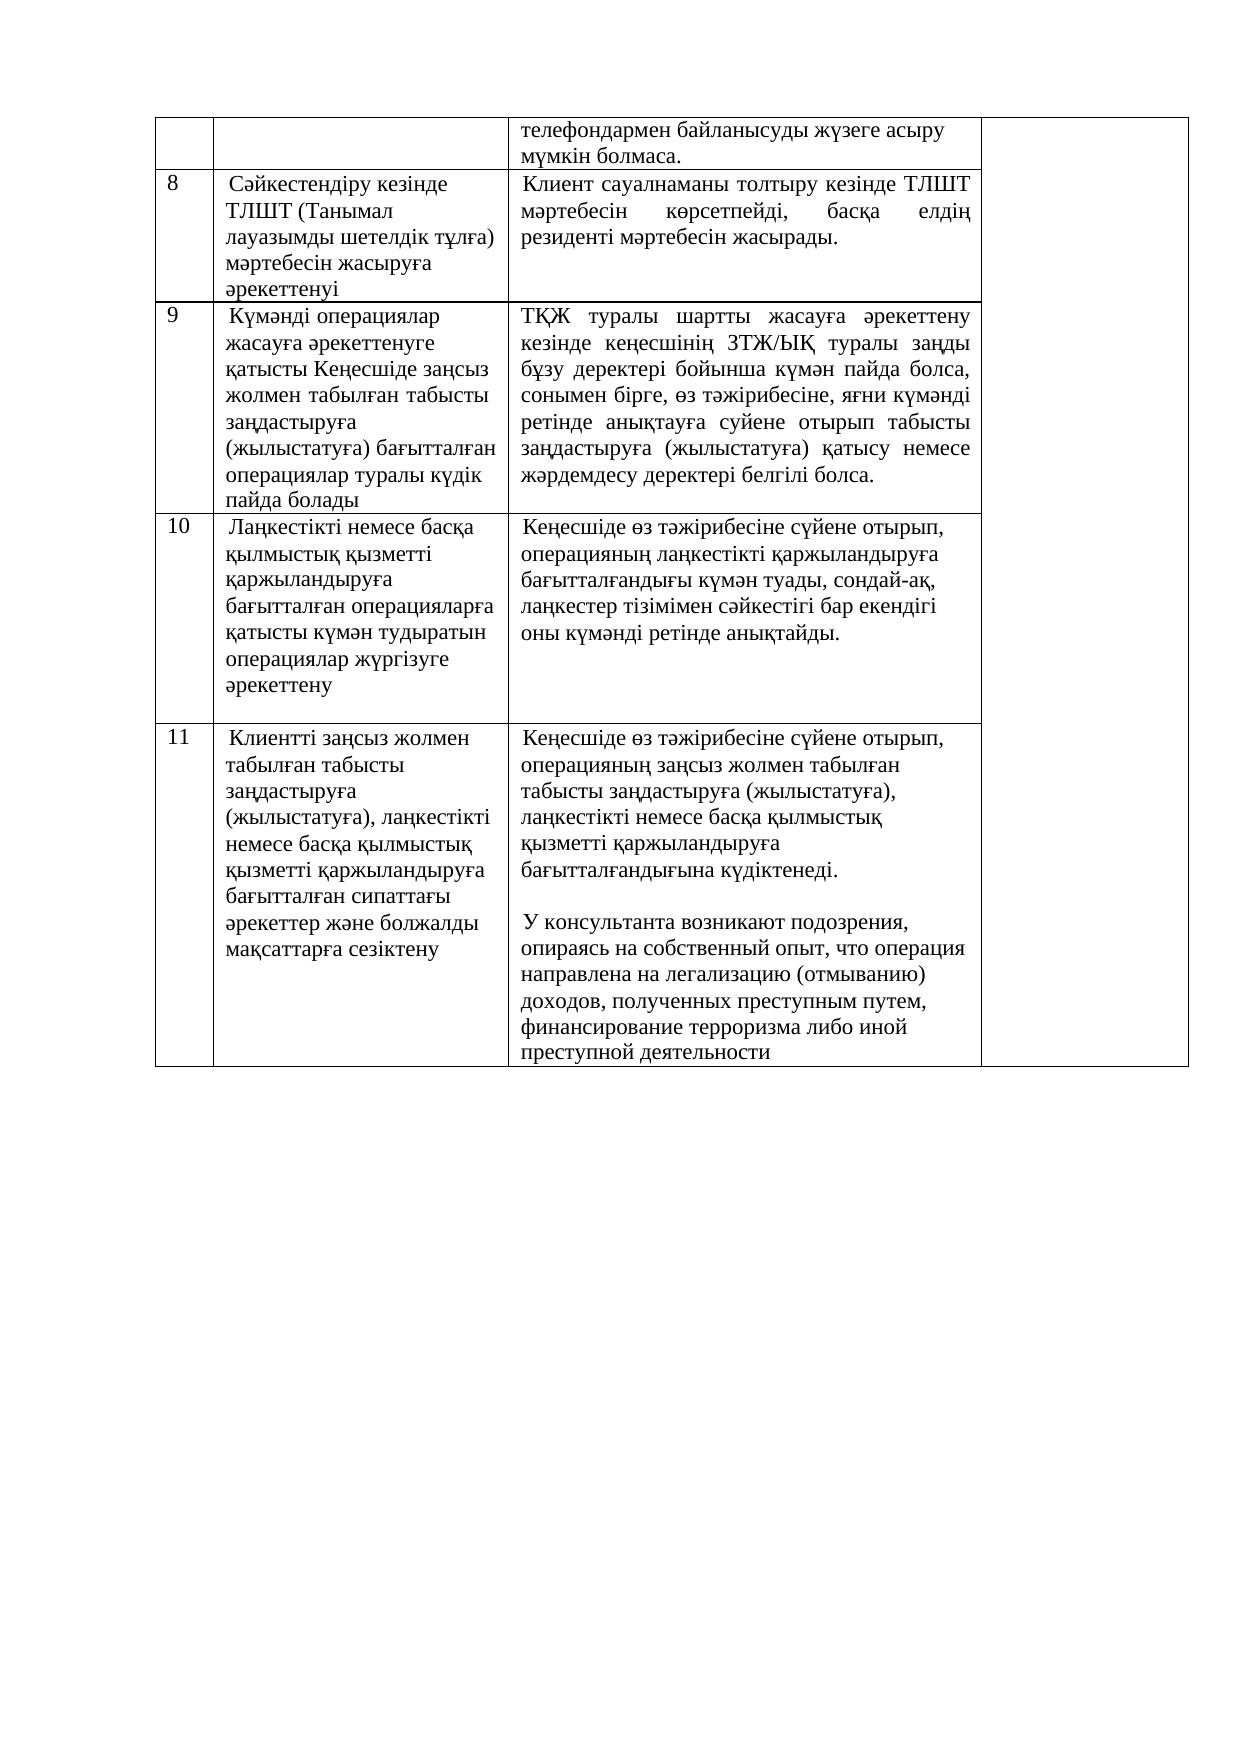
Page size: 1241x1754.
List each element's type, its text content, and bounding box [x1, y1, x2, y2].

table_cell Кеңесшіде өз тәжірибесіне сүйене отырып, операцияның лаңкестікті қаржыландыруға бағытталғандығы күмән туады, сондай-ақ, лаңкестер тізімімен сәйкестігі бар екендігі оны күмәнді ретінде анықтайды. [509, 514, 981, 723]
table_cell Клиент сауалнаманы толтыру кезінде ТЛШТ мәртебесін көрсетпейді, басқа елдің резиденті мәртебесін жасырады. [509, 170, 981, 301]
table_header [156, 118, 213, 169]
table_cell 11 [156, 724, 213, 1066]
table_cell 9 [156, 303, 213, 512]
table_cell Кеңесшіде өз тәжірибесіне сүйене отырып, операцияның заңсыз жолмен табылған табысты заңдастыруға (жылыстатуға), лаңкестікті немесе басқа қылмыстық қызметті қаржыландыруға бағытталғандығына күдіктенеді. У консультанта возникают подозрения, опираясь на собственный опыт, что операция направлена на легализацию (отмыванию) доходов, полученных преступным путем, финансирование терроризма либо иной преступной деятельности [509, 724, 981, 1066]
table_cell Сәйкестендіру кезінде ТЛШТ (Танымал лауазымды шетелдік тұлға) мәртебесін жасыруға әрекеттенуі [214, 170, 508, 301]
table_header [982, 118, 1188, 1066]
table_cell Лаңкестікті немесе басқа қылмыстық қызметті қаржыландыруға бағытталған операцияларға қатысты күмән тудыратын операциялар жүргізуге әрекеттену [214, 514, 508, 723]
table_cell Клиентті заңсыз жолмен табылған табысты заңдастыруға (жылыстатуға), лаңкестікті немесе басқа қылмыстық қызметті қаржыландыруға бағытталған сипаттағы әрекеттер және болжалды мақсаттарға сезіктену [214, 724, 508, 1066]
table_header [214, 118, 508, 169]
table_header телефондармен байланысуды жүзеге асыру мүмкін болмаса. [509, 118, 981, 169]
table_cell ТҚЖ туралы шартты жасауға әрекеттену кезінде кеңесшінің ЗТЖ/ЫҚ туралы заңды бұзу деректері бойынша күмән пайда болса, сонымен бірге, өз тәжірибесіне, яғни күмәнді ретінде анықтауға суйене отырып табысты заңдастыруға (жылыстатуға) қатысу немесе жәрдемдесу деректері белгілі болса. [509, 303, 981, 512]
table_cell 10 [156, 514, 213, 723]
table_cell Күмәнді операциялар жасауға әрекеттенуге қатысты Кеңесшіде заңсыз жолмен табылған табысты заңдастыруға (жылыстатуға) бағытталған операциялар туралы күдік пайда болады [214, 303, 508, 512]
table_cell 8 [156, 170, 213, 301]
